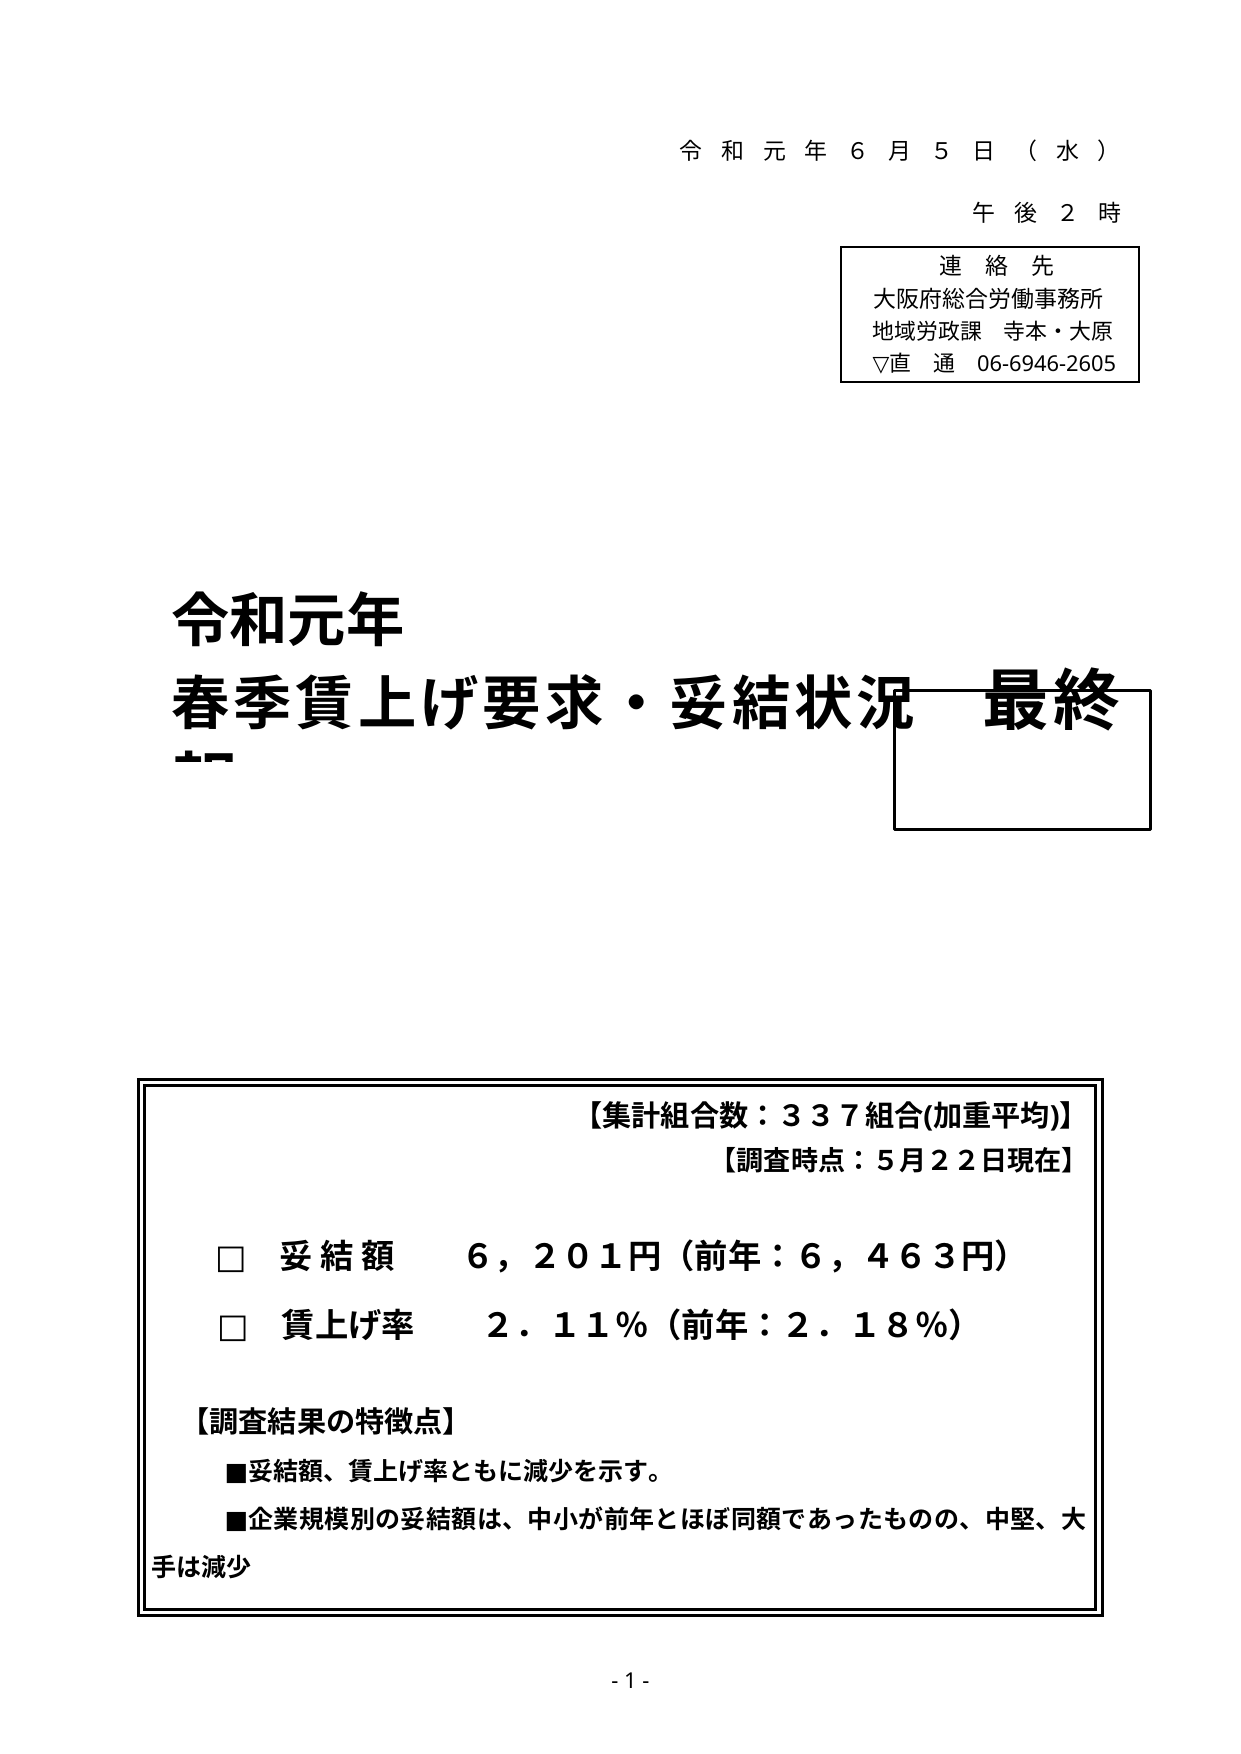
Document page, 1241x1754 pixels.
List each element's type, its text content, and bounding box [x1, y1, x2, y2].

text 令和元年６月５日（水）午後２時 [138, 119, 1140, 242]
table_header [141, 1081, 1099, 1608]
table_header 連 絡 先 大阪府総合労働事務所 地域労政課 寺本・大原 ▽直 通 06-6946-2605 [842, 248, 1138, 381]
